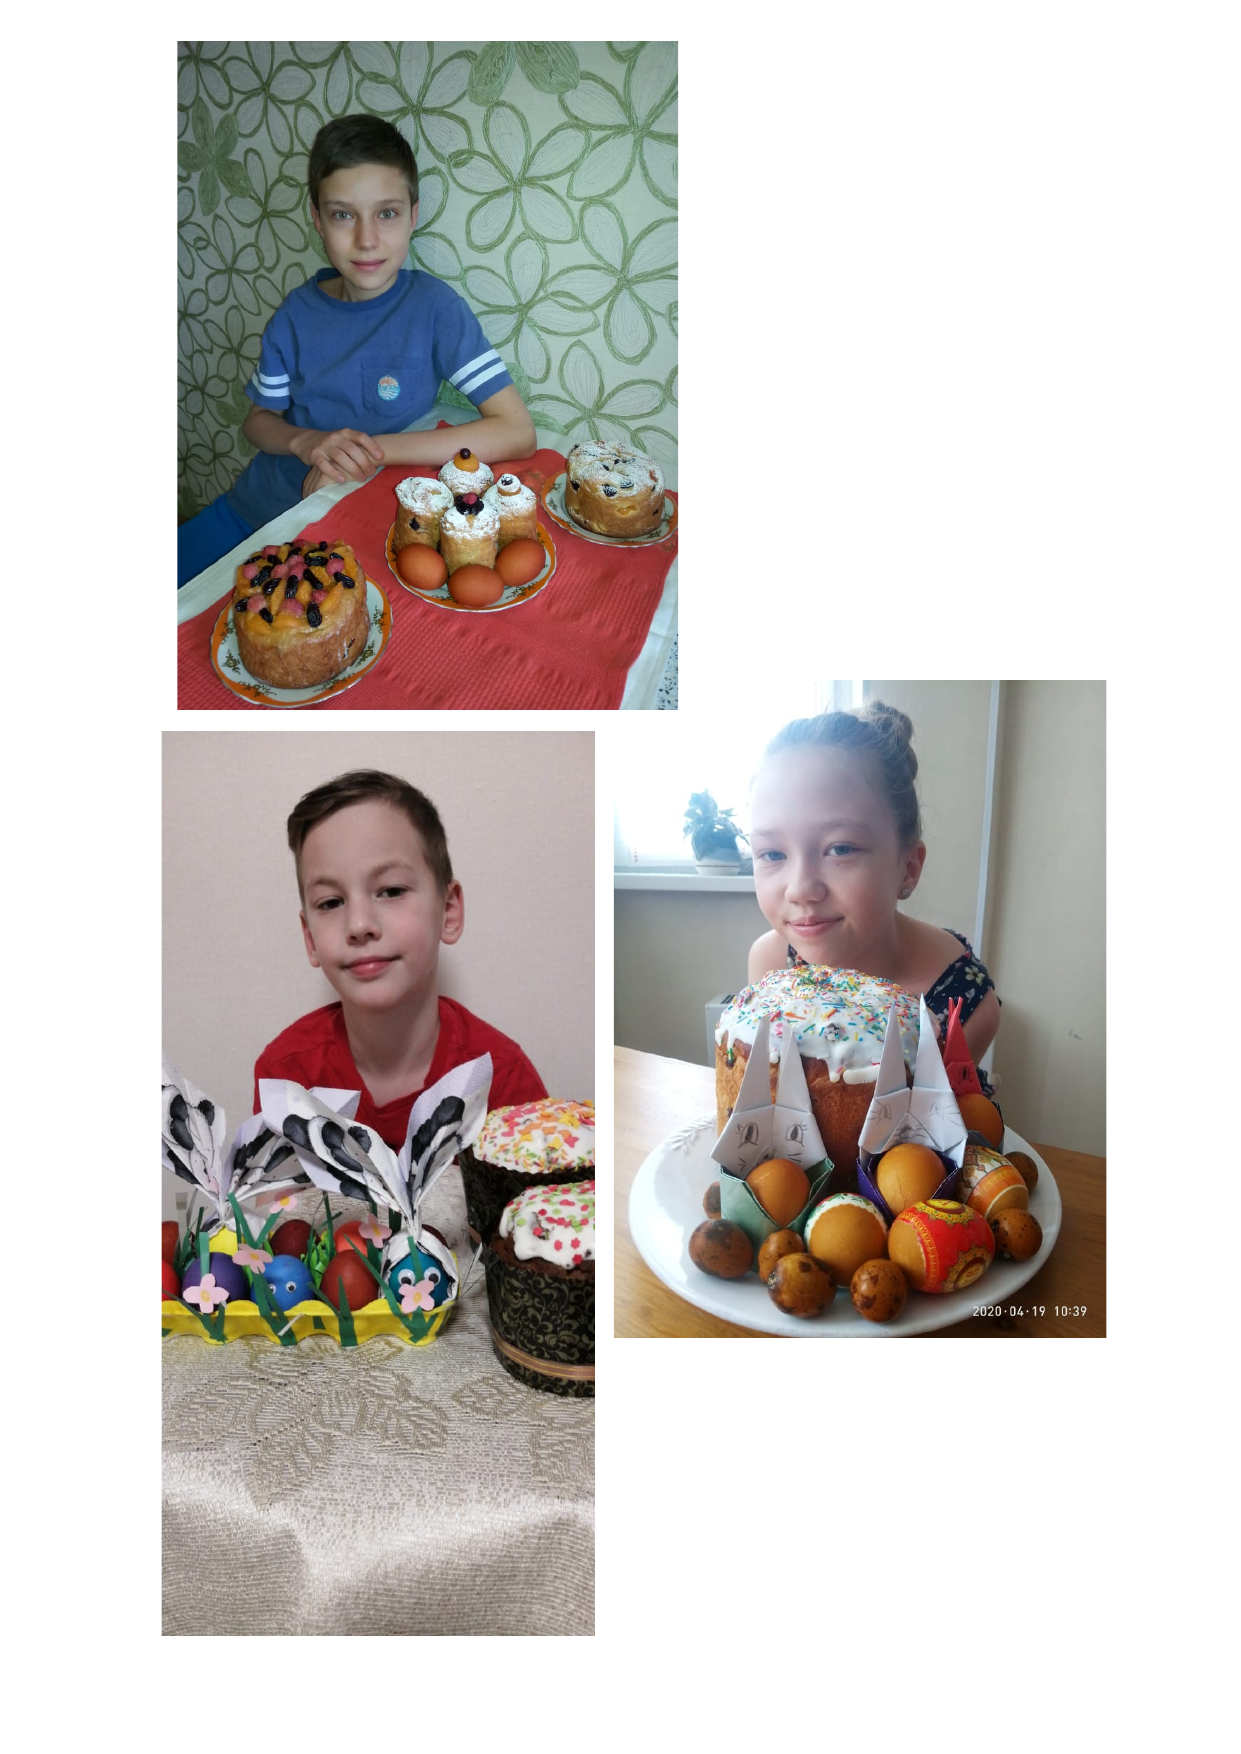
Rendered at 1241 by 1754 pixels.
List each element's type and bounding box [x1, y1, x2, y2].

picture [177, 41, 1107, 1338]
picture [161, 731, 595, 1636]
